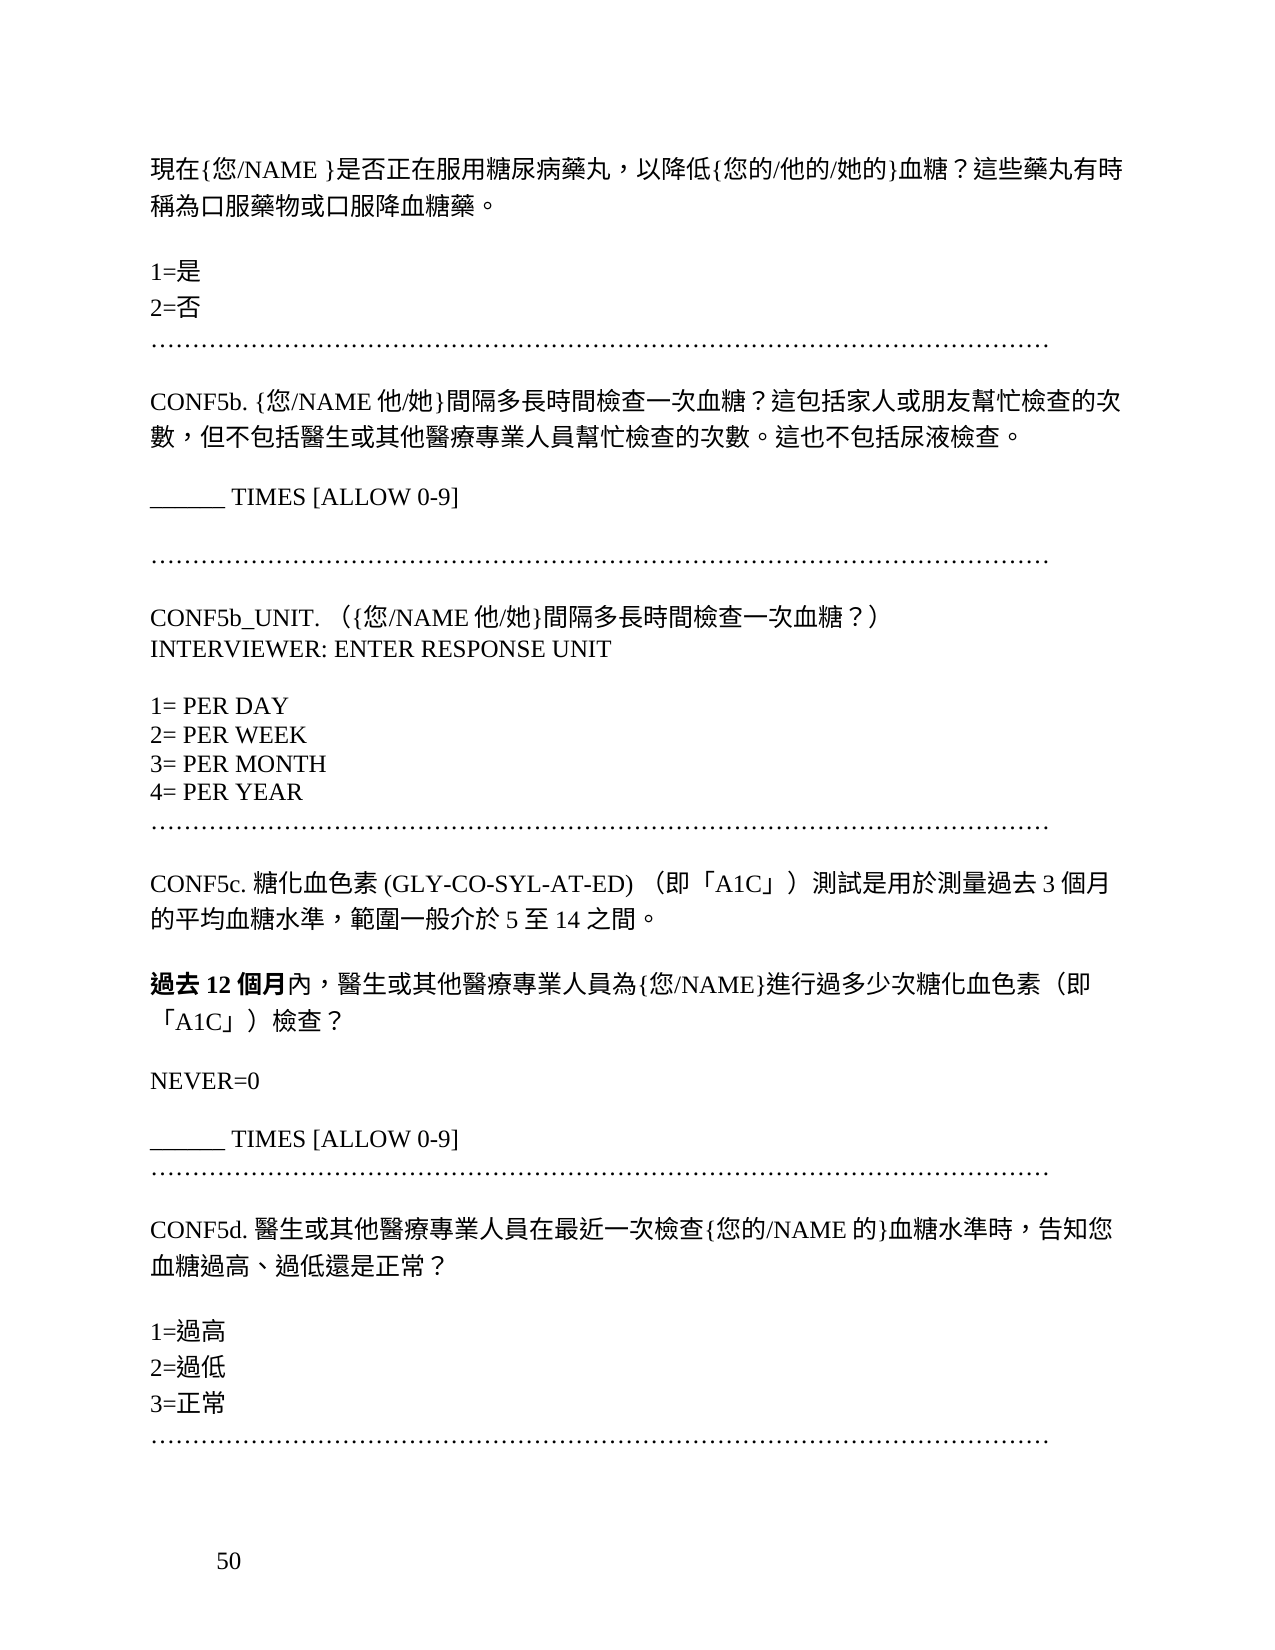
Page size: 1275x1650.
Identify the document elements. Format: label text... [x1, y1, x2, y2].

text NEVER=0 [150, 1066, 1125, 1095]
text 2=否 [150, 287, 1125, 324]
text 2=過低 [150, 1347, 1125, 1384]
text 1=是 [150, 251, 1125, 287]
text 1= PER DAY [150, 691, 1125, 720]
text ……………………………………………………………………………………………… [150, 540, 1125, 569]
text ……………………………………………………………………………………………… [150, 1420, 1125, 1449]
text 過去 12 個月內，醫生或其他醫療專業人員為{您/NAME}進行過多少次糖化血色素（即「A1C」）檢查？ [150, 965, 1125, 1037]
text 3=正常 [150, 1384, 1125, 1420]
text CONF5b_UNIT. （{您/NAME他/她}間隔多長時間檢查一次血糖？） [150, 597, 1125, 634]
text 4= PER YEAR [150, 777, 1125, 806]
text INTERVIEWER: ENTER RESPONSE UNIT [150, 634, 1125, 662]
text ……………………………………………………………………………………………… [150, 806, 1125, 835]
text 2= PER WEEK [150, 720, 1125, 749]
text 3= PER MONTH [150, 749, 1125, 777]
text 現在{您/NAME }是否正在服用糖尿病藥丸，以降低{您的/他的/她的}血糖？這些藥丸有時稱為口服藥物或口服降血糖藥。 [150, 150, 1125, 222]
text ……………………………………………………………………………………………… [150, 324, 1125, 352]
text ……………………………………………………………………………………………… [150, 1152, 1125, 1181]
text 1=過高 [150, 1311, 1125, 1347]
text CONF5c. 糖化血色素 (GLY-CO-SYL-AT-ED) （即「A1C」）測試是用於測量過去 3 個月的平均血糖水準，範圍一般介於 5 至 14 之間。 [150, 864, 1125, 936]
text CONF5d. 醫生或其他醫療專業人員在最近一次檢查{您的/NAME的}血糖水準時，告知您血糖過高、過低還是正常？ [150, 1210, 1125, 1282]
text CONF5b. {您/NAME他/她}間隔多長時間檢查一次血糖？這包括家人或朋友幫忙檢查的次數，但不包括醫生或其他醫療專業人員幫忙檢查的次數。這也不包括尿液檢查。 [150, 381, 1125, 454]
text ______ TIMES [ALLOW 0-9] [150, 482, 1125, 511]
text ______ TIMES [ALLOW 0-9] [150, 1124, 1125, 1152]
